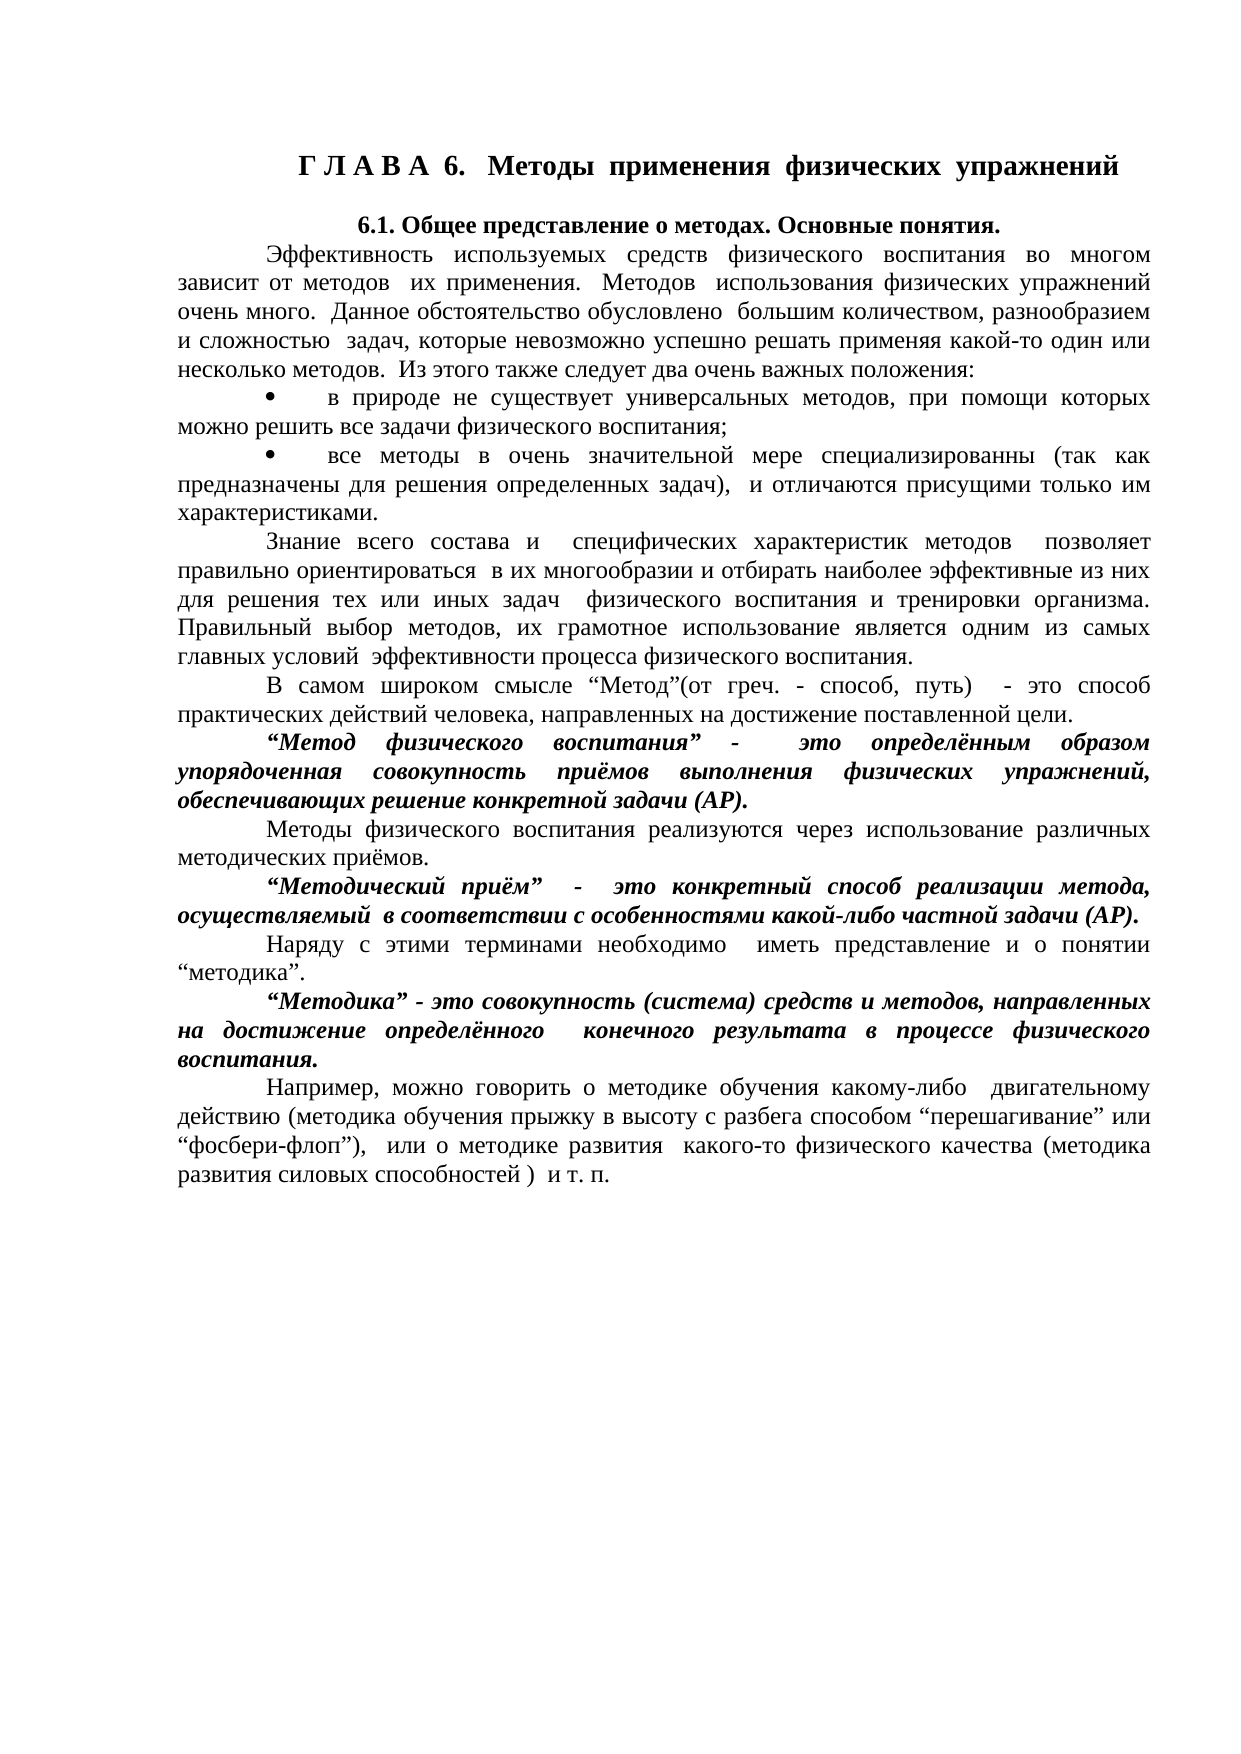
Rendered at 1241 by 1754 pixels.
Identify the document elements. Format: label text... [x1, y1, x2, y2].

list “Метод физического воспитания” - это определённым образом упорядоченная совокупность приёмов выполнения физических упражнений, обеспечивающих решение конкретной задачи (АР). [177, 727, 1152, 814]
list Эффективность используемых средств физического воспитания во многом зависит от методов их применения. Методов использования физических упражнений очень много. Данное обстоятельство обусловлено большим количеством, разнообразием и сложностью задач, которые невозможно успешно решать применяя какой-то один или несколько методов. Из этого также следует два очень важных положения: [177, 239, 1152, 382]
list в природе не существует универсальных методов, при помощи которых можно решить все задачи физического воспитания; [177, 382, 1152, 440]
list Методы физического воспитания реализуются через использование различных методических приёмов. [177, 814, 1152, 871]
list Знание всего состава и специфических характеристик методов позволяет правильно ориентироваться в их многообразии и отбирать наиболее эффективные из них для решения тех или иных задач физического воспитания и тренировки организма. Правильный выбор методов, их грамотное использование является одним из самых главных условий эффективности процесса физического воспитания. [177, 526, 1152, 670]
list Г Л А В А 6. Методы применения физических упражнений [177, 148, 1152, 181]
list “Методика” - это совокупность (система) средств и методов, направленных на достижение определённого конечного результата в процессе физического воспитания. [177, 986, 1152, 1072]
list В самом широком смысле “Метод”(от греч. - способ, путь) - это способ практических действий человека, направленных на достижение поставленной цели. [177, 670, 1152, 727]
list Например, можно говорить о методике обучения какому-либо двигательному действию (методика обучения прыжку в высоту с разбега способом “перешагивание” или “фосбери-флоп”), или о методике развития какого-то физического качества (методика развития силовых способностей ) и т. п. [177, 1072, 1152, 1187]
list все методы в очень значительной мере специализированны (так как предназначены для решения определенных задач), и отличаются присущими только им характеристиками. [177, 440, 1152, 526]
list “Методический приём” - это конкретный способ реализации метода, осуществляемый в соответствии с особенностями какой-либо частной задачи (АР). [177, 871, 1152, 929]
list 6.1. Общее представление о методах. Основные понятия. [207, 210, 1152, 239]
list Наряду с этими терминами необходимо иметь представление и о понятии “методика”. [177, 929, 1152, 986]
